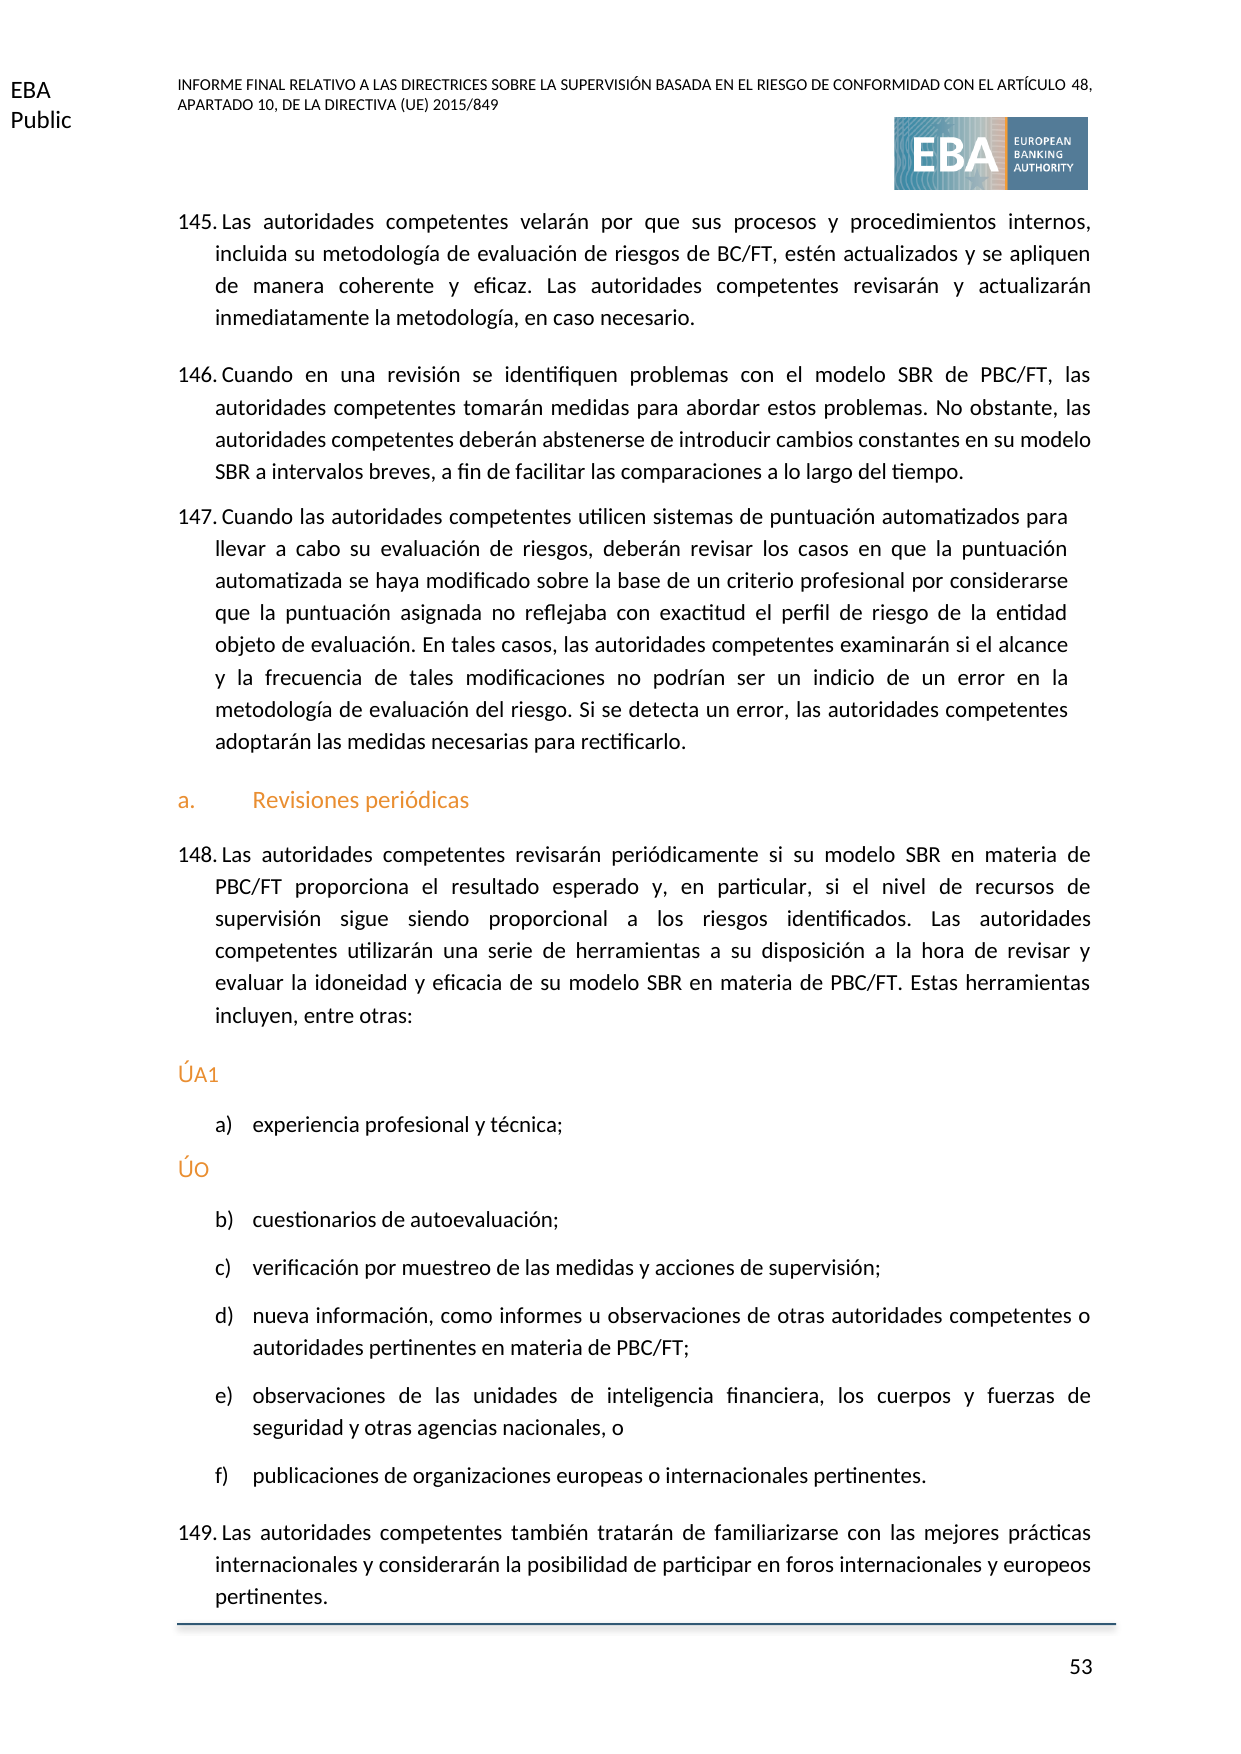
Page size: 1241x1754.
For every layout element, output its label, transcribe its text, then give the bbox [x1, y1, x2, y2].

text ÚA1 [177, 1058, 1092, 1089]
title Revisiones periódicas [177, 784, 1092, 815]
list nueva información, como informes u observaciones de otras autoridades competentes o autoridades pertinentes en materia de PBC/FT; [215, 1302, 1092, 1361]
list verificación por muestreo de las medidas y acciones de supervisión; [215, 1253, 1092, 1281]
list Cuando las autoridades competentes utilicen sistemas de puntuación automatizados para llevar a cabo su evaluación de riesgos, deberán revisar los casos en que la puntuación automatizada se haya modificado sobre la base de un criterio profesional por considerarse que la puntuación asignada no reflejaba con exactitud el perfil de riesgo de la entidad objeto de evaluación. En tales casos, las autoridades competentes examinarán si el alcance y la frecuencia de tales modificaciones no podrían ser un indicio de un error en la metodología de evaluación del riesgo. Si se detecta un error, las autoridades competentes adoptarán las medidas necesarias para rectificarlo. [177, 502, 1070, 755]
list cuestionarios de autoevaluación; [215, 1205, 1092, 1233]
list Cuando en una revisión se identifiquen problemas con el modelo SBR de PBC/FT, las autoridades competentes tomarán medidas para abordar estos problemas. No obstante, las autoridades competentes deberán abstenerse de introducir cambios constantes en su modelo SBR a intervalos breves, a fin de facilitar las comparaciones a lo largo del tiempo. [177, 361, 1092, 485]
list observaciones de las unidades de inteligencia financiera, los cuerpos y fuerzas de seguridad y otras agencias nacionales, o [215, 1381, 1092, 1441]
list Las autoridades competentes revisarán periódicamente si su modelo SBR en materia de PBC/FT proporciona el resultado esperado y, en particular, si el nivel de recursos de supervisión sigue siendo proporcional a los riesgos identificados. Las autoridades competentes utilizarán una serie de herramientas a su disposición a la hora de revisar y evaluar la idoneidad y eficacia de su modelo SBR en materia de PBC/FT. Estas herramientas incluyen, entre otras: [177, 840, 1092, 1029]
list experiencia profesional y técnica; [215, 1111, 1092, 1138]
list Las autoridades competentes también tratarán de familiarizarse con las mejores prácticas internacionales y considerarán la posibilidad de participar en foros internacionales y europeos pertinentes. [177, 1518, 1092, 1610]
list publicaciones de organizaciones europeas o internacionales pertinentes. [215, 1461, 1092, 1489]
list ÚO [177, 1152, 1068, 1184]
picture [894, 117, 1088, 190]
list Las autoridades competentes velarán por que sus procesos y procedimientos internos, incluida su metodología de evaluación de riesgos de BC/FT, estén actualizados y se apliquen de manera coherente y eficaz. Las autoridades competentes revisarán y actualizarán inmediatamente la metodología, en caso necesario. [177, 207, 1092, 331]
